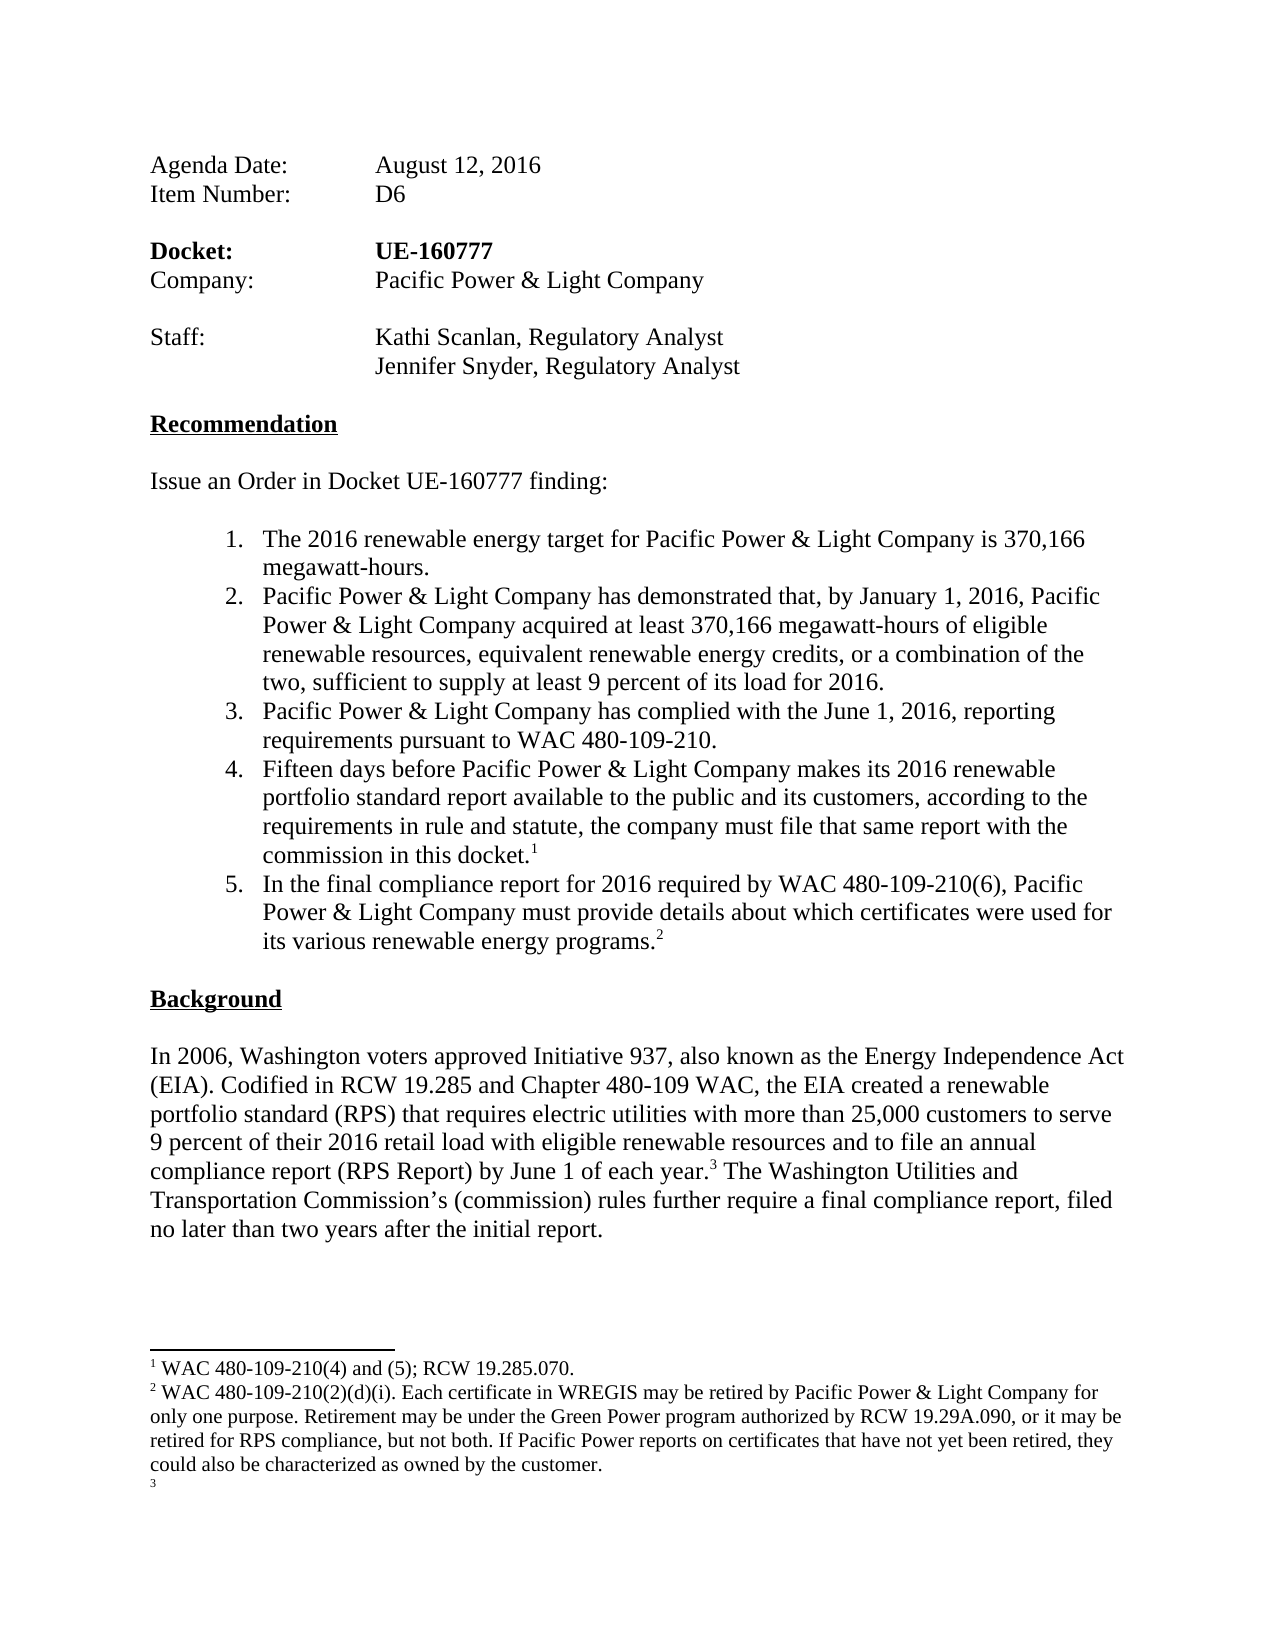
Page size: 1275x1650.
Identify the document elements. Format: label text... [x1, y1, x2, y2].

text Issue an Order in Docket UE-160777 finding: [150, 466, 1125, 495]
list Fifteen days before Pacific Power & Light Company makes its 2016 renewable portfolio standard report available to the public and its customers, according to the requirements in rule and statute, the company must file that same report with the commission in this docket. [225, 754, 1125, 869]
list Pacific Power & Light Company has complied with the June 1, 2016, reporting requirements pursuant to WAC 480-109-210. [225, 696, 1125, 754]
list Pacific Power & Light Company has demonstrated that, by January 1, 2016, Pacific Power & Light Company acquired at least 370,166 megawatt-hours of eligible renewable resources, equivalent renewable energy credits, or a combination of the two, sufficient to supply at least 9 percent of its load for 2016. [225, 581, 1125, 696]
text In 2006, Washington voters approved Initiative 937, also known as the Energy Independence Act (EIA). Codified in RCW 19.285 and Chapter 480-109 WAC, the EIA created a renewable portfolio standard (RPS) that requires electric utilities with more than 25,000 customers to serve 9 percent of their 2016 retail load with eligible renewable resources and to file an annual compliance report (RPS Report) by June 1 of each year. The Washington Utilities and Transportation Commission’s (commission) rules further require a final compliance report, filed no later than two years after the initial report. [150, 1041, 1125, 1242]
text Item Number: D6 [150, 179, 1125, 207]
text Jennifer Snyder, Regulatory Analyst [150, 351, 1125, 380]
text Docket: UE-160777 [150, 236, 1125, 265]
text Recommendation [150, 409, 1125, 437]
text Staff: Kathi Scanlan, Regulatory Analyst [150, 322, 1125, 351]
text Background [150, 984, 1125, 1012]
text Company: Pacific Power & Light Company [150, 265, 1125, 294]
list The 2016 renewable energy target for Pacific Power & Light Company is 370,166 megawatt-hours. [225, 524, 1125, 581]
list In the final compliance report for 2016 required by WAC 480-109-210(6), Pacific Power & Light Company must provide details about which certificates were used for its various renewable energy programs. [225, 869, 1125, 955]
text Agenda Date: August 12, 2016 [150, 150, 1125, 179]
